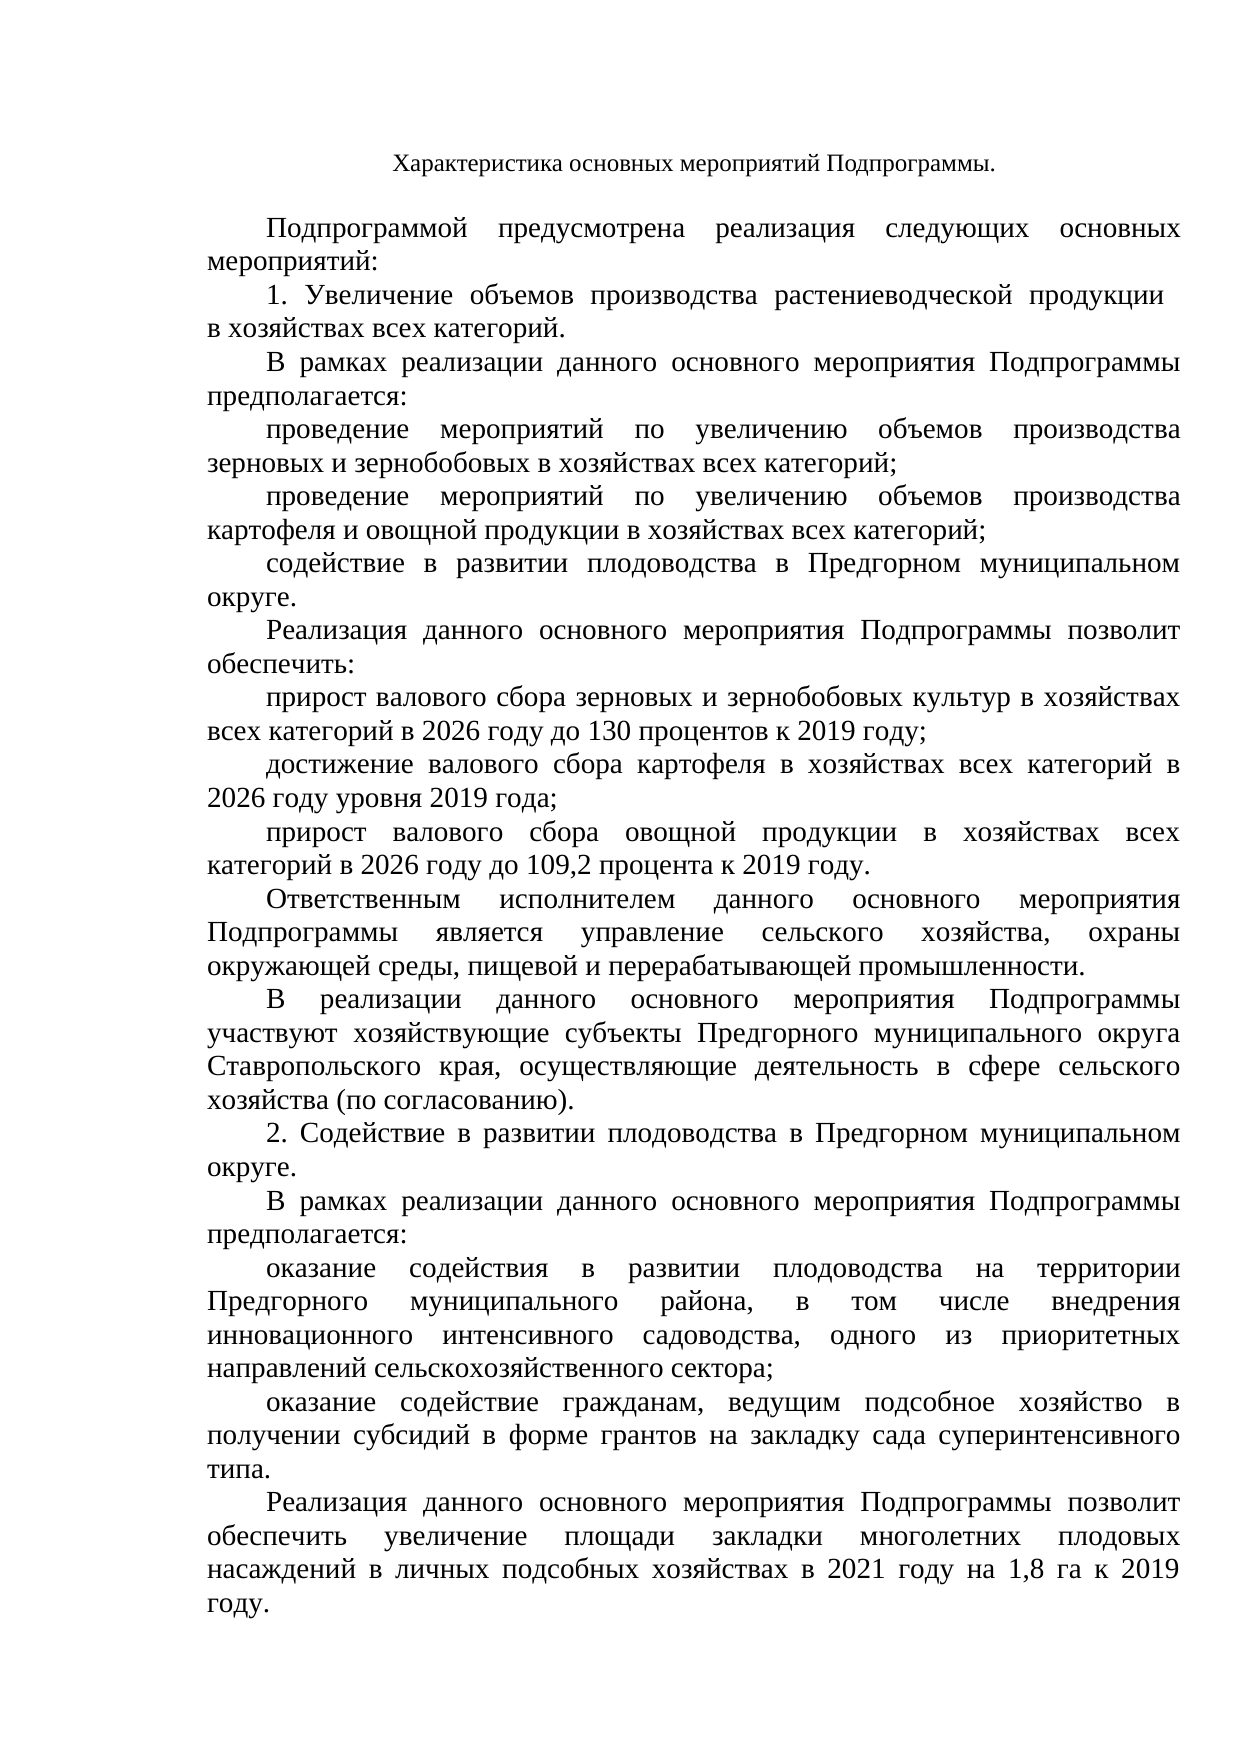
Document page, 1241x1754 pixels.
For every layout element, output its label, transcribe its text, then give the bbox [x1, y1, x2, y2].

text Ответственным исполнителем данного основного мероприятия Подпрограммы является управление сельского хозяйства, охраны окружающей среды, пищевой и перерабатывающей промышленности. [207, 881, 1181, 981]
text Реализация данного основного мероприятия Подпрограммы позволит обеспечить: [207, 612, 1181, 679]
text 1. Увеличение объемов производства растениеводческой продукции в хозяйствах всех категорий. [207, 277, 1181, 344]
text Подпрограммой предусмотрена реализация следующих основных мероприятий: [207, 210, 1181, 277]
text прирост валового сбора овощной продукции в хозяйствах всех категорий в 2026 году до 109,2 процента к 2019 году. [207, 814, 1181, 881]
text оказание содействие гражданам, ведущим подсобное хозяйство в получении субсидий в форме грантов на закладку сада суперинтенсивного типа. [207, 1384, 1181, 1484]
text В рамках реализации данного основного мероприятия Подпрограммы предполагается: [207, 344, 1181, 411]
text содействие в развитии плодоводства в Предгорном муниципальном округе. [207, 545, 1181, 612]
text Реализация данного основного мероприятия Подпрограммы позволит обеспечить увеличение площади закладки многолетних плодовых насаждений в личных подсобных хозяйствах в 2021 году на 1,8 га к 2019 году. [207, 1484, 1181, 1619]
text прирост валового сбора зерновых и зернобобовых культур в хозяйствах всех категорий в 2026 году до 130 процентов к 2019 году; [207, 679, 1181, 747]
text проведение мероприятий по увеличению объемов производства картофеля и овощной продукции в хозяйствах всех категорий; [207, 478, 1181, 545]
text оказание содействия в развитии плодоводства на территории Предгорного муниципального района, в том числе внедрения инновационного интенсивного садоводства, одного из приоритетных направлений сельскохозяйственного сектора; [207, 1250, 1181, 1384]
text В реализации данного основного мероприятия Подпрограммы участвуют хозяйствующие субъекты Предгорного муниципального округа Ставропольского края, осуществляющие деятельность в сфере сельского хозяйства (по согласованию). [207, 981, 1181, 1116]
text В рамках реализации данного основного мероприятия Подпрограммы предполагается: [207, 1183, 1181, 1250]
text достижение валового сбора картофеля в хозяйствах всех категорий в 2026 году уровня 2019 года; [207, 747, 1181, 814]
text проведение мероприятий по увеличению объемов производства зерновых и зернобобовых в хозяйствах всех категорий; [207, 411, 1181, 478]
text Характеристика основных мероприятий Подпрограммы. [207, 148, 1181, 176]
text 2. Содействие в развитии плодоводства в Предгорном муниципальном округе. [207, 1116, 1181, 1183]
